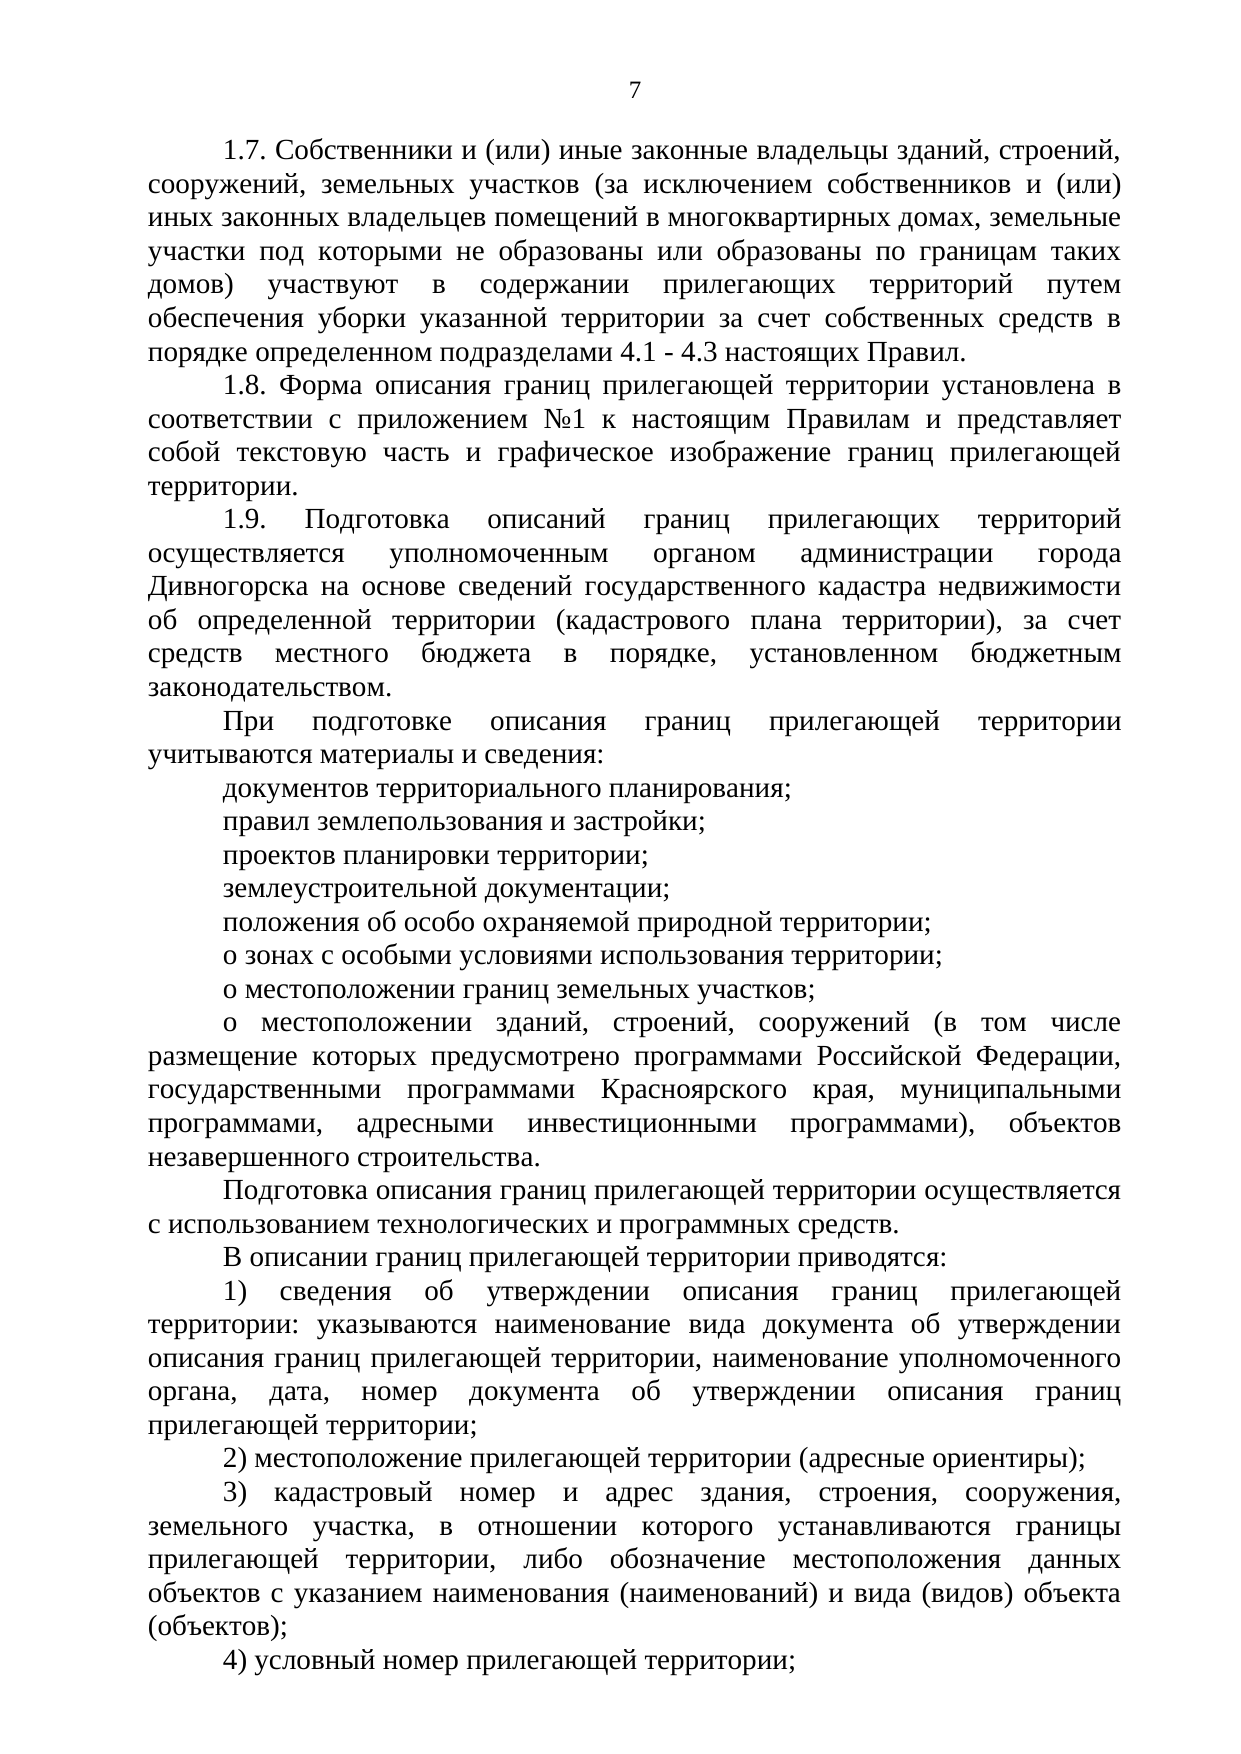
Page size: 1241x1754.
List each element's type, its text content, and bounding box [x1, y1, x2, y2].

text 3) кадастровый номер и адрес здания, строения, сооружения, земельного участка, в отношении которого устанавливаются границы прилегающей территории, либо обозначение местоположения данных объектов с указанием наименования (наименований) и вида (видов) объекта (объектов); [148, 1474, 1122, 1642]
text 1.9. Подготовка описаний границ прилегающих территорий осуществляется уполномоченным органом администрации города Дивногорска на основе сведений государственного кадастра недвижимости об определенной территории (кадастрового плана территории), за счет средств местного бюджета в порядке, установленном бюджетным законодательством. [148, 501, 1122, 703]
text о местоположении зданий, строений, сооружений (в том числе размещение которых предусмотрено программами Российской Федерации, государственными программами Красноярского края, муниципальными программами, адресными инвестиционными программами), объектов незавершенного строительства. [148, 1004, 1122, 1172]
text 2) местоположение прилегающей территории (адресные ориентиры); [148, 1441, 1122, 1474]
text положения об особо охраняемой природной территории; [148, 904, 1122, 937]
text землеустроительной документации; [148, 870, 1122, 904]
text 4) условный номер прилегающей территории; [148, 1642, 1122, 1675]
text о зонах с особыми условиями использования территории; [148, 937, 1122, 971]
text Подготовка описания границ прилегающей территории осуществляется с использованием технологических и программных средств. [148, 1172, 1122, 1239]
text о местоположении границ земельных участков; [148, 971, 1122, 1004]
text документов территориального планирования; [148, 770, 1122, 803]
text 1) сведения об утверждении описания границ прилегающей территории: указываются наименование вида документа об утверждении описания границ прилегающей территории, наименование уполномоченного органа, дата, номер документа об утверждении описания границ прилегающей территории; [148, 1273, 1122, 1441]
text проектов планировки территории; [148, 837, 1122, 870]
text правил землепользования и застройки; [148, 803, 1122, 837]
text 1.8. Форма описания границ прилегающей территории установлена в соответствии с приложением №1 к настоящим Правилам и представляет собой текстовую часть и графическое изображение границ прилегающей территории. [148, 367, 1122, 501]
text В описании границ прилегающей территории приводятся: [148, 1239, 1122, 1273]
text 1.7. Собственники и (или) иные законные владельцы зданий, строений, сооружений, земельных участков (за исключением собственников и (или) иных законных владельцев помещений в многоквартирных домах, земельные участки под которыми не образованы или образованы по границам таких домов) участвуют в содержании прилегающих территорий путем обеспечения уборки указанной территории за счет собственных средств в порядке определенном подразделами 4.1 - 4.3 настоящих Правил. [148, 132, 1122, 367]
text При подготовке описания границ прилегающей территории учитываются материалы и сведения: [148, 703, 1122, 770]
